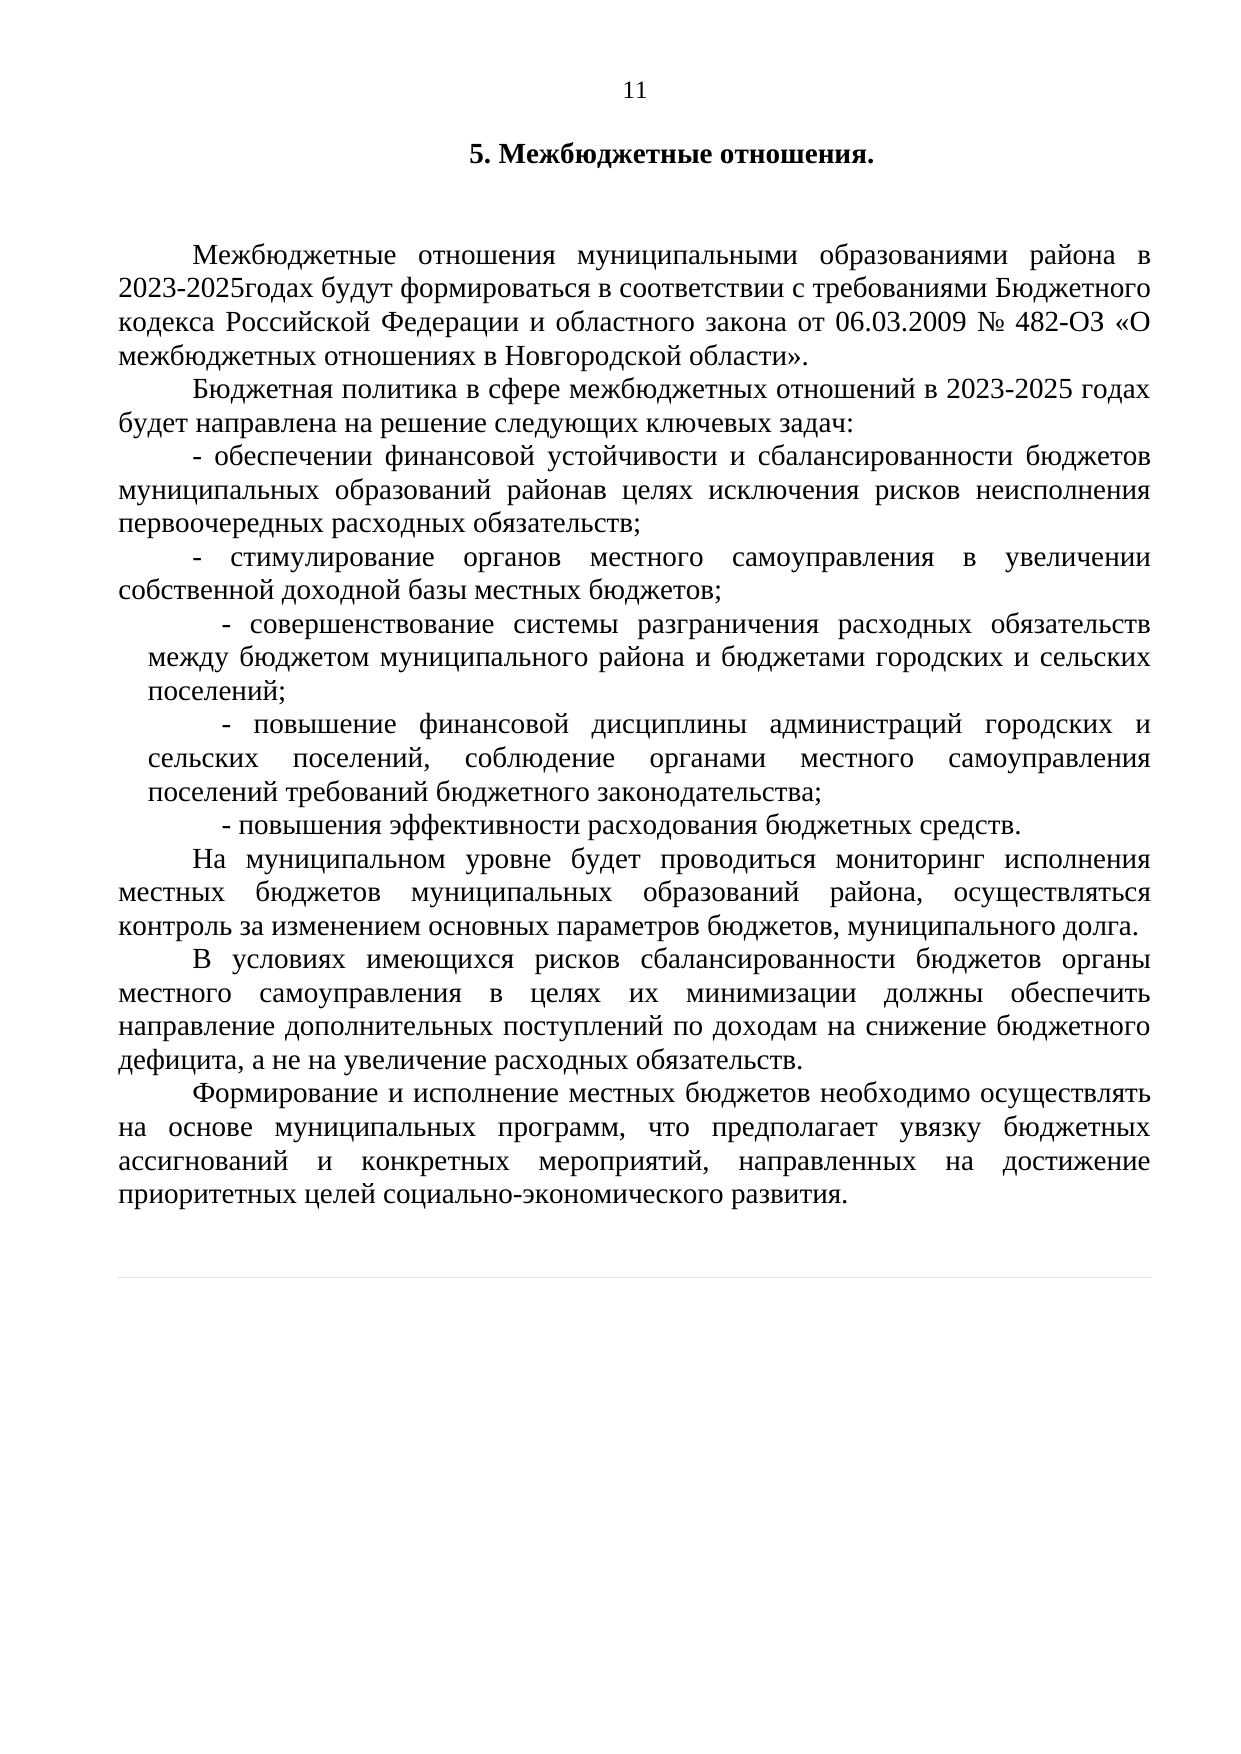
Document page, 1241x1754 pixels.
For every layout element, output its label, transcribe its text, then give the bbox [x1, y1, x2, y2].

text - повышение финансовой дисциплины администраций городских и сельских поселений, соблюдение органами местного самоуправления поселений требований бюджетного законодательства; [148, 707, 1152, 807]
text - повышения эффективности расходования бюджетных средств. [148, 807, 1152, 841]
text - совершенствование системы разграничения расходных обязательств между бюджетом муниципального района и бюджетами городских и сельских поселений; [148, 606, 1152, 707]
text - обеспечении финансовой устойчивости и сбалансированности бюджетов муниципальных образований районав целях исключения рисков неисполнения первоочередных расходных обязательств; [118, 438, 1152, 539]
text Межбюджетные отношения муниципальными образованиями района в 2023-2025годах будут формироваться в соответствии с требованиями Бюджетного кодекса Российской Федерации и областного закона от 06.03.2009 № 482-ОЗ «О межбюджетных отношениях в Новгородской области». [118, 237, 1152, 371]
text Бюджетная политика в сфере межбюджетных отношений в 2023-2025 годах будет направлена на решение следующих ключевых задач: [118, 371, 1152, 438]
text 5. Межбюджетные отношения. [118, 137, 1152, 170]
text В условиях имеющихся рисков сбалансированности бюджетов органы местного самоуправления в целях их минимизации должны обеспечить направление дополнительных поступлений по доходам на снижение бюджетного дефицита, а не на увеличение расходных обязательств. [118, 941, 1152, 1076]
text На муниципальном уровне будет проводиться мониторинг исполнения местных бюджетов муниципальных образований района, осуществляться контроль за изменением основных параметров бюджетов, муниципального долга. [118, 841, 1152, 941]
text - стимулирование органов местного самоуправления в увеличении собственной доходной базы местных бюджетов; [118, 539, 1152, 606]
text Формирование и исполнение местных бюджетов необходимо осуществлять на основе муниципальных программ, что предполагает увязку бюджетных ассигнований и конкретных мероприятий, направленных на достижение приоритетных целей социально-экономического развития. [118, 1076, 1152, 1210]
